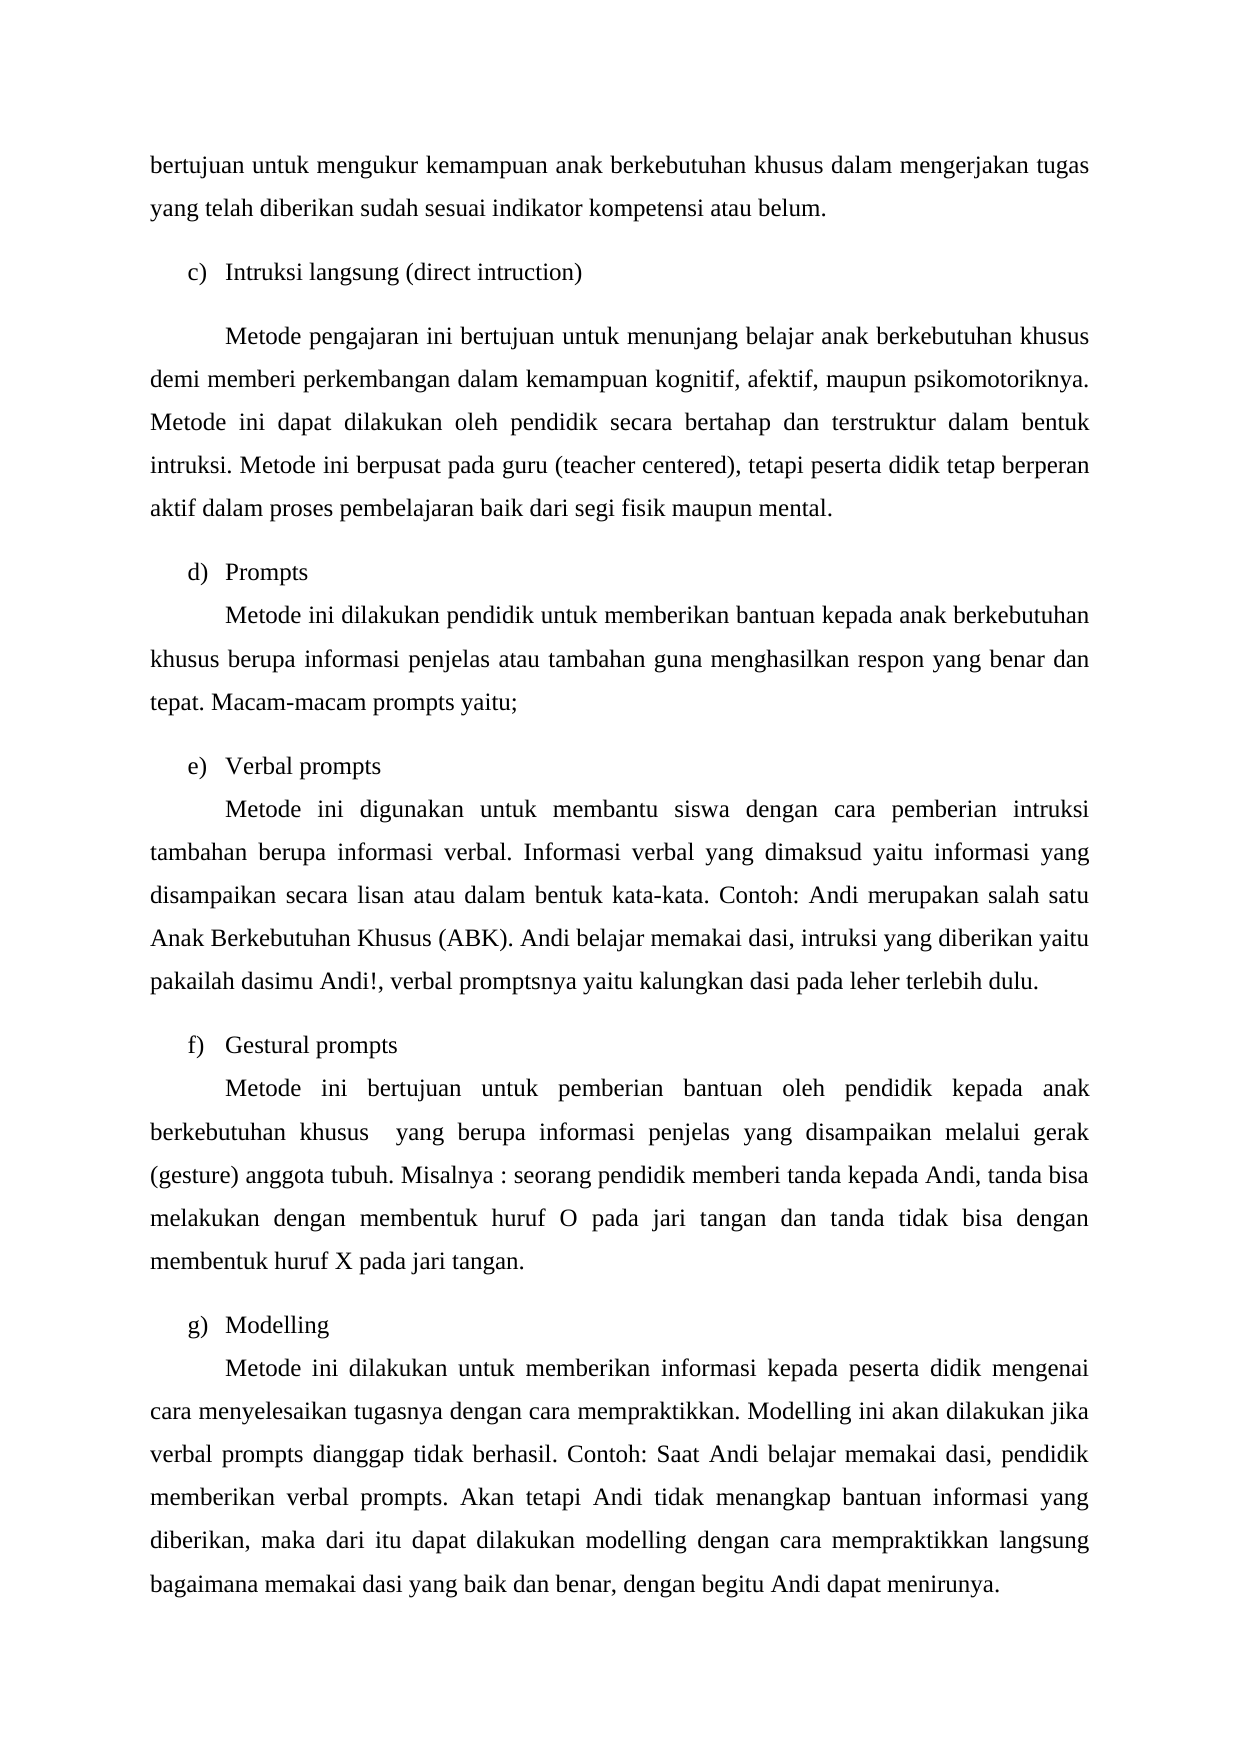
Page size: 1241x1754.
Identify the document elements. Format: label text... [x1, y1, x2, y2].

text Metode ini digunakan untuk membantu siswa dengan cara pemberian intruksi tambahan berupa informasi verbal. Informasi verbal yang dimaksud yaitu informasi yang disampaikan secara lisan atau dalam bentuk kata-kata. Contoh: Andi merupakan salah satu Anak Berkebutuhan Khusus (ABK). Andi belajar memakai dasi, intruksi yang diberikan yaitu pakailah dasimu Andi!, verbal promptsnya yaitu kalungkan dasi pada leher terlebih dulu. [150, 794, 1090, 995]
text Metode ini bertujuan untuk pemberian bantuan oleh pendidik kepada anak berkebutuhan khusus yang berupa informasi penjelas yang disampaikan melalui gerak (gesture) anggota tubuh. Misalnya : seorang pendidik memberi tanda kepada Andi, tanda bisa melakukan dengan membentuk huruf O pada jari tangan dan tanda tidak bisa dengan membentuk huruf X pada jari tangan. [150, 1073, 1090, 1275]
list Modelling [187, 1310, 1090, 1339]
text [150, 150, 1090, 222]
list Gestural prompts [187, 1030, 1090, 1059]
text Metode ini dilakukan pendidik untuk memberikan bantuan kepada anak berkebutuhan khusus berupa informasi penjelas atau tambahan guna menghasilkan respon yang benar dan tepat. Macam-macam prompts yaitu; [150, 601, 1090, 716]
list Intruksi langsung (direct intruction) [187, 257, 1090, 286]
text Metode ini dilakukan untuk memberikan informasi kepada peserta didik mengenai cara menyelesaikan tugasnya dengan cara mempraktikkan. Modelling ini akan dilakukan jika verbal prompts dianggap tidak berhasil. Contoh: Saat Andi belajar memakai dasi, pendidik memberikan verbal prompts. Akan tetapi Andi tidak menangkap bantuan informasi yang diberikan, maka dari itu dapat dilakukan modelling dengan cara mempraktikkan langsung bagaimana memakai dasi yang baik dan benar, dengan begitu Andi dapat menirunya. [150, 1353, 1090, 1597]
list Verbal prompts [187, 751, 1090, 779]
list Prompts [187, 557, 1090, 586]
text Metode pengajaran ini bertujuan untuk menunjang belajar anak berkebutuhan khusus demi memberi perkembangan dalam kemampuan kognitif, afektif, maupun psikomotoriknya. Metode ini dapat dilakukan oleh pendidik secara bertahap dan terstruktur dalam bentuk intruksi. Metode ini berpusat pada guru (teacher centered), tetapi peserta didik tetap berperan aktif dalam proses pembelajaran baik dari segi fisik maupun mental. [150, 321, 1090, 522]
